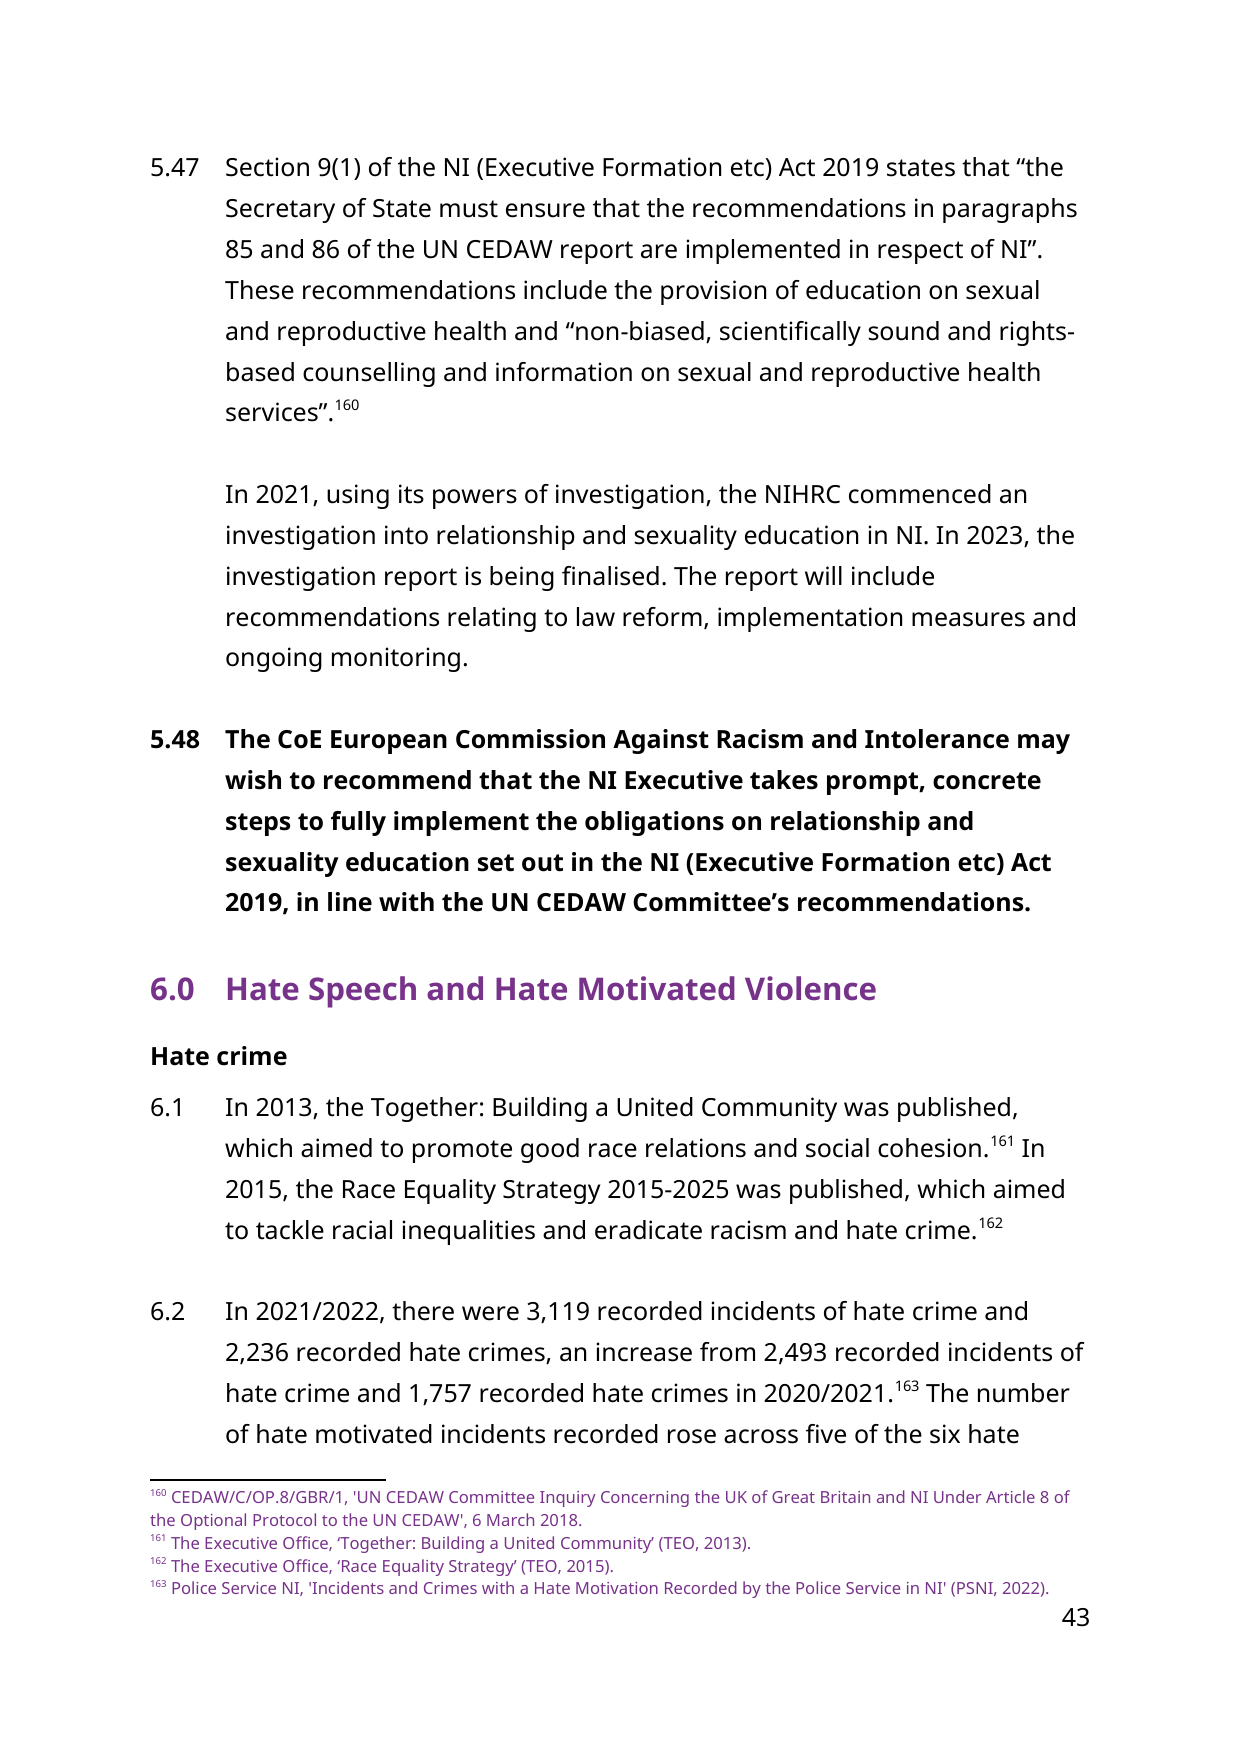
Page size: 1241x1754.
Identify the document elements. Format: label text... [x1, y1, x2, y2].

list Section 9(1) of the NI (Executive Formation etc) Act 2019 states that “the Secretary of State must ensure that the recommendations in paragraphs 85 and 86 of the UN CEDAW report are implemented in respect of NI”. These recommendations include the provision of education on sexual and reproductive health and “non-biased, scientifically sound and rights-based counselling and information on sexual and reproductive health services”. [150, 150, 1090, 429]
subtitle Hate crime [150, 1038, 1090, 1073]
list The CoE European Commission Against Racism and Intolerance may wish to recommend that the NI Executive takes prompt, concrete steps to fully implement the obligations on relationship and sexuality education set out in the NI (Executive Formation etc) Act 2019, in line with the UN CEDAW Committee’s recommendations. [150, 722, 1090, 919]
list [150, 1294, 1090, 1451]
list In 2021, using its powers of investigation, the NIHRC commenced an investigation into relationship and sexuality education in NI. In 2023, the investigation report is being finalised. The report will include recommendations relating to law reform, implementation measures and ongoing monitoring. [225, 477, 1090, 674]
list In 2013, the Together: Building a United Community was published, which aimed to promote good race relations and social cohesion. In 2015, the Race Equality Strategy 2015-2025 was published, which aimed to tackle racial inequalities and eradicate racism and hate crime. [150, 1090, 1090, 1246]
subtitle 6.0 Hate Speech and Hate Motivated Violence [150, 967, 1090, 1009]
